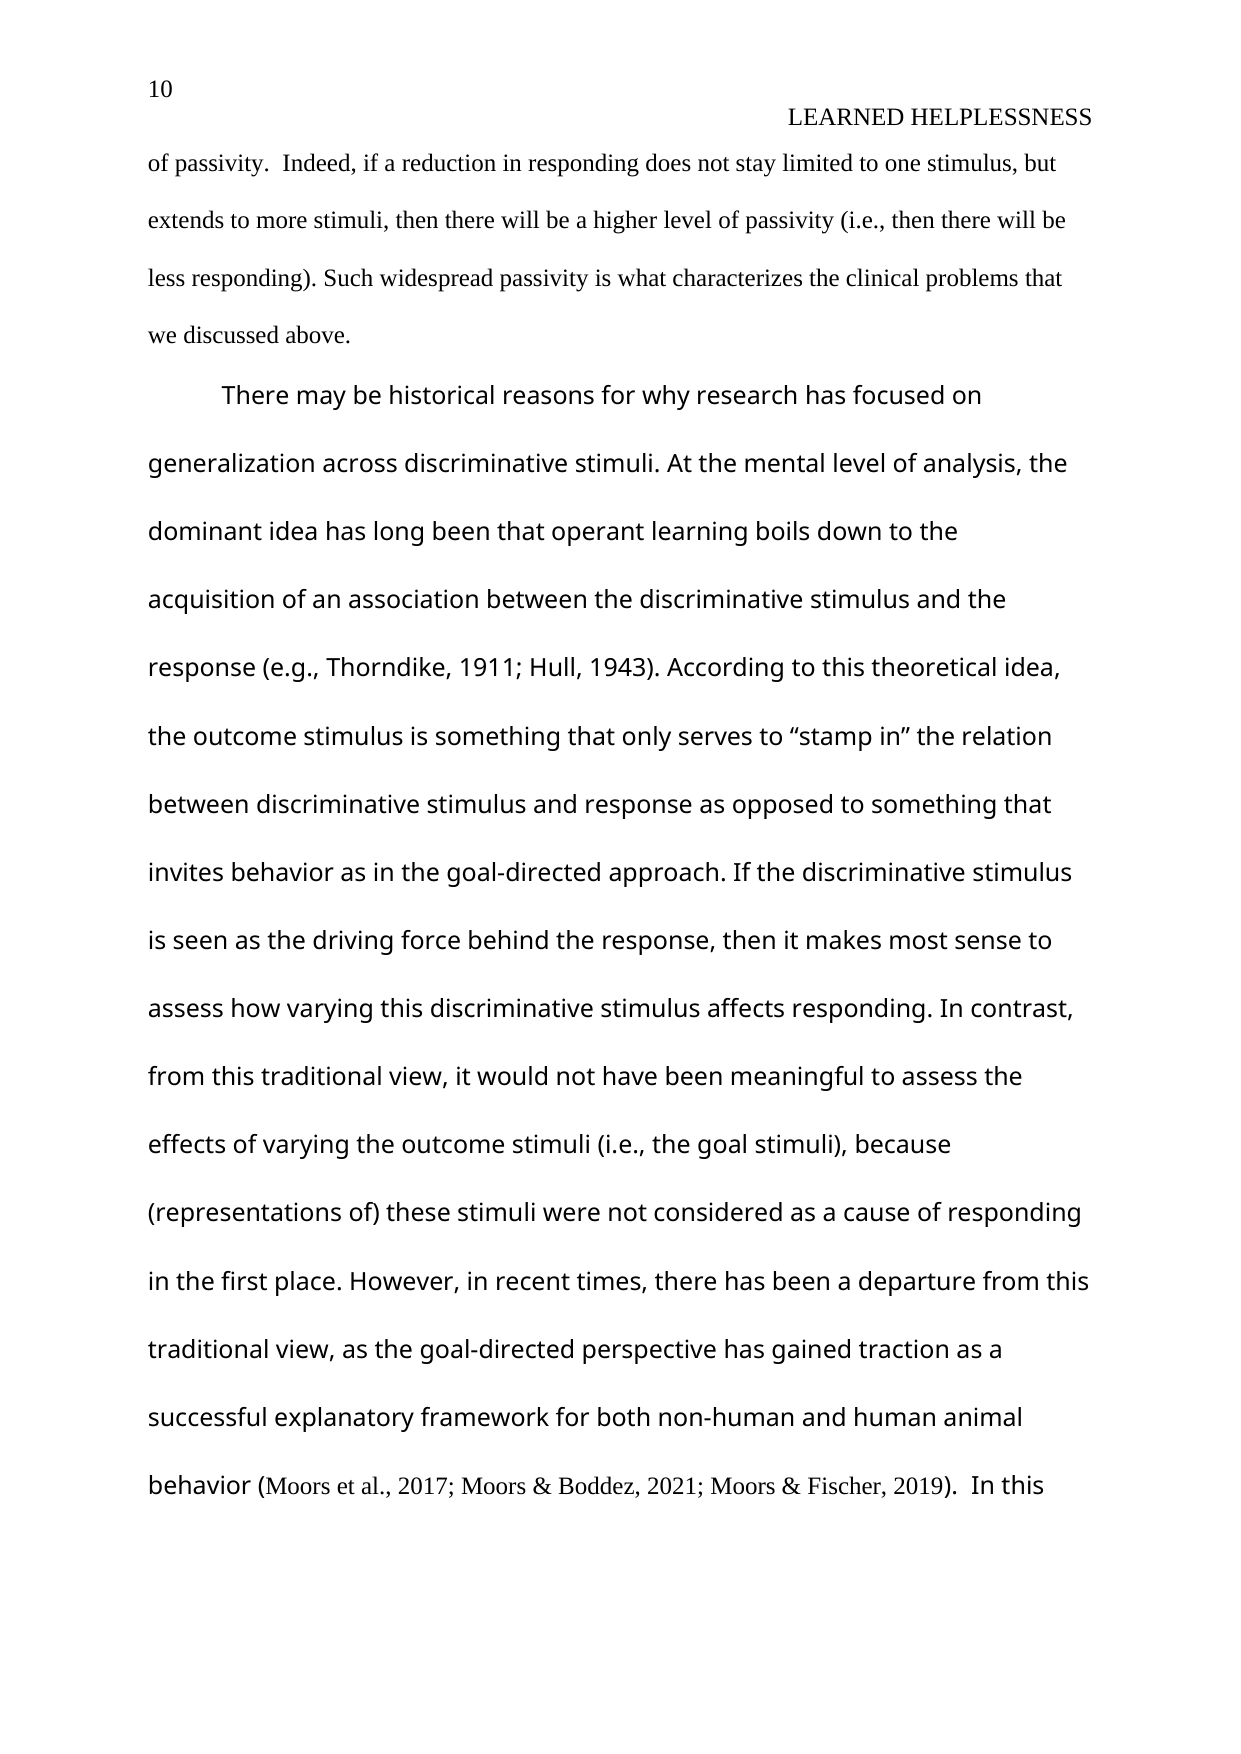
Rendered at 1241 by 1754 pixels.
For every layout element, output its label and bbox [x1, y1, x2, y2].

text [148, 378, 1093, 1502]
text [148, 148, 1093, 349]
